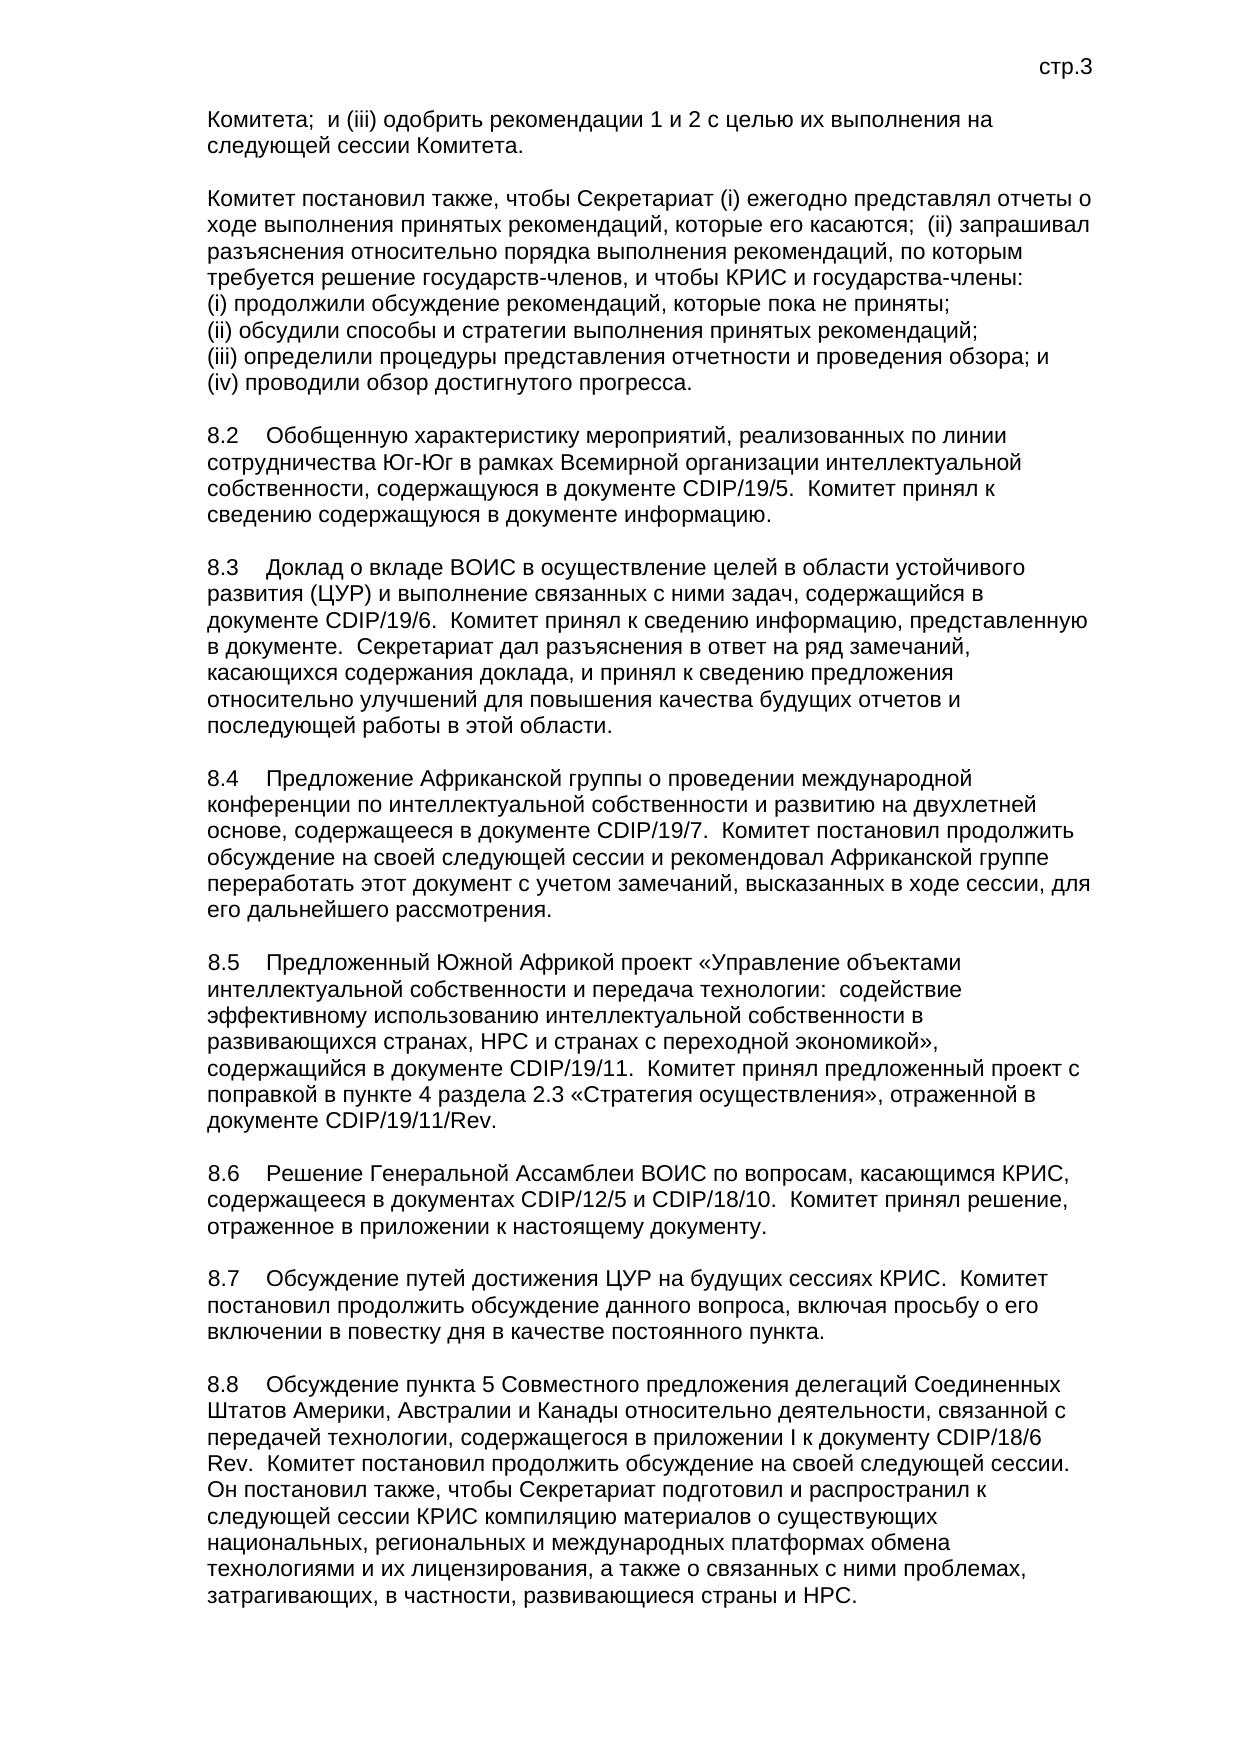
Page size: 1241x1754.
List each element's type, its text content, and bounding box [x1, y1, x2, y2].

text Комитет постановил также, чтобы Секретариат (i) ежегодно представлял отчеты о ходе выполнения принятых рекомендаций, которые его касаются; (ii) запрашивал разъяснения относительно порядка выполнения рекомендаций, по которым требуется решение государств-членов, и чтобы КРИС и государства-члены: (i) продолжили обсуждение рекомендаций, которые пока не приняты; (ii) обсудили способы и стратегии выполнения принятых рекомендаций; (iii) определили процедуры представления отчетности и проведения обзора; и (iv) проводили обзор достигнутого прогресса. [207, 185, 1092, 396]
text 8.2 Обобщенную характеристику мероприятий, реализованных по линии сотрудничества Юг-Юг в рамках Всемирной организации интеллектуальной собственности, содержащуюся в документе CDIP/19/5. Комитет принял к сведению содержащуюся в документе информацию. [207, 422, 1092, 527]
text 8.3 Доклад о вкладе ВОИС в осуществление целей в области устойчивого развития (ЦУР) и выполнение связанных с ними задач, содержащийся в документе CDIP/19/6. Комитет принял к сведению информацию, представленную в документе. Секретариат дал разъяснения в ответ на ряд замечаний, касающихся содержания доклада, и принял к сведению предложения относительно улучшений для повышения качества будущих отчетов и последующей работы в этой области. [207, 554, 1092, 738]
list 8.6 Решение Генеральной Ассамблеи ВОИС по вопросам, касающимся КРИС, содержащееся в документах CDIP/12/5 и CDIP/18/10. Комитет принял решение, отраженное в приложении к настоящему документу. [207, 1160, 1092, 1239]
text 8.8 Обсуждение пункта 5 Совместного предложения делегаций Соединенных Штатов Америки, Австралии и Канады относительно деятельности, связанной с передачей технологии, содержащегося в приложении I к документу CDIP/18/6 Rev. Комитет постановил продолжить обсуждение на своей следующей сессии. Он постановил также, чтобы Секретариат подготовил и распространил к следующей сессии КРИС компиляцию материалов о существующих национальных, региональных и международных платформах обмена технологиями и их лицензирования, а также о связанных с ними проблемах, затрагивающих, в частности, развивающиеся страны и НРС. [207, 1371, 1092, 1608]
text 8.4 Предложение Африканской группы о проведении международной конференции по интеллектуальной собственности и развитию на двухлетней основе, содержащееся в документе CDIP/19/7. Комитет постановил продолжить обсуждение на своей следующей сессии и рекомендовал Африканской группе переработать этот документ с учетом замечаний, высказанных в ходе сессии, для его дальнейшего рассмотрения. [207, 765, 1092, 923]
list 8.5 Предложенный Южной Африкой проект «Управление объектами интеллектуальной собственности и передача технологии: содействие эффективному использованию интеллектуальной собственности в развивающихся странах, НРС и странах с переходной экономикой», содержащийся в документе CDIP/19/11. Комитет принял предложенный проект с поправкой в пункте 4 раздела 2.3 «Стратегия осуществления», отраженной в документе CDIP/19/11/Rev. [207, 949, 1092, 1134]
list 8.7 Обсуждение путей достижения ЦУР на будущих сессиях КРИС. Комитет постановил продолжить обсуждение данного вопроса, включая просьбу о его включении в повестку дня в качестве постоянного пункта. [207, 1265, 1092, 1344]
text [207, 106, 1092, 158]
